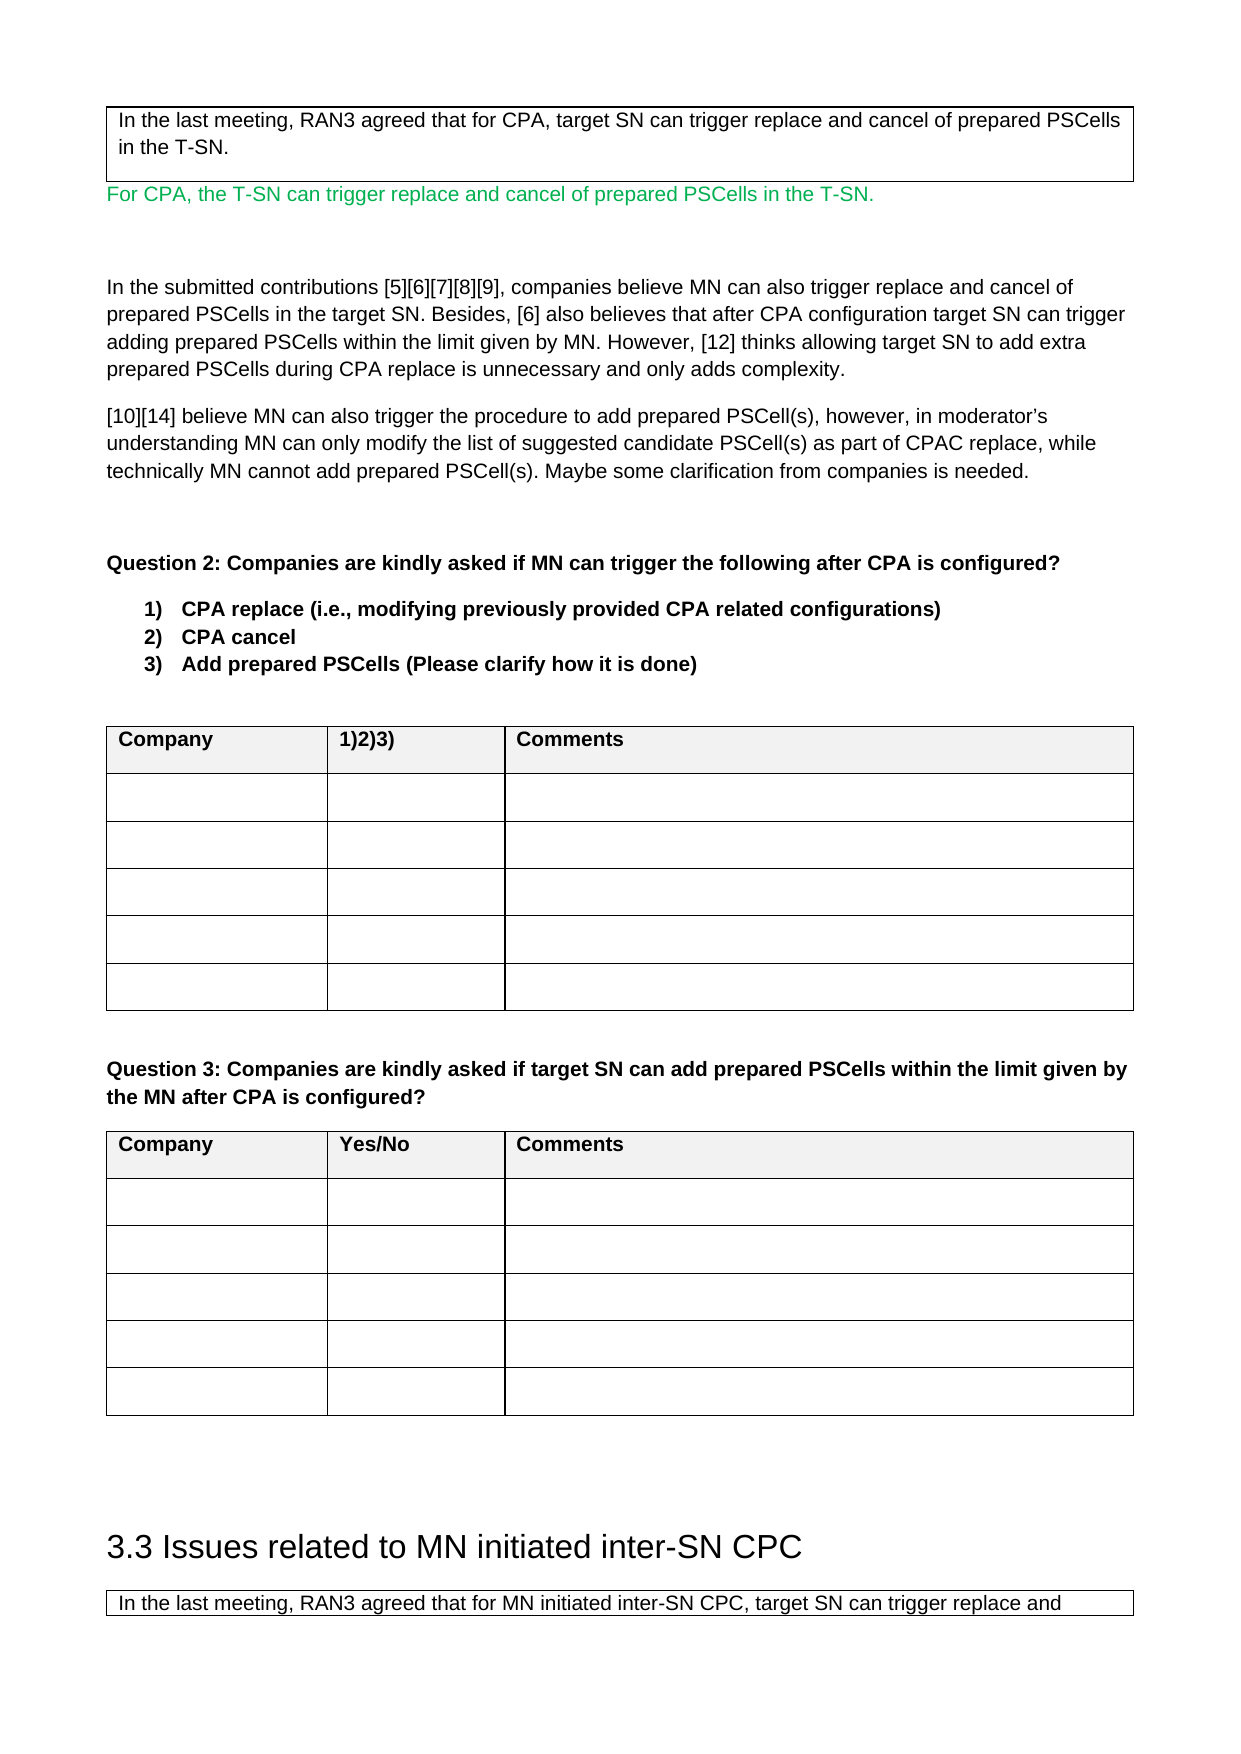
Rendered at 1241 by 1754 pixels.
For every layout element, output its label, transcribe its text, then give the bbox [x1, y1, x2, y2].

table_cell [506, 1274, 1133, 1320]
table_cell [328, 964, 504, 1010]
text [10][14] believe MN can also trigger the procedure to add prepared PSCell(s), however, in moderator’s understanding MN can only modify the list of suggested candidate PSCell(s) as part of CPAC replace, while technically MN cannot add prepared PSCell(s). Maybe some clarification from companies is needed. [106, 403, 1134, 482]
list CPA replace (i.e., modifying previously provided CPA related configurations) [144, 597, 1134, 621]
table_cell [328, 822, 504, 868]
table_header 1)2)3) [328, 727, 504, 773]
list Add prepared PSCells (Please clarify how it is done) [144, 652, 1134, 676]
text In the submitted contributions [5][6][7][8][9], companies believe MN can also trigger replace and cancel of prepared PSCells in the target SN. Besides, [6] also believes that after CPA configuration target SN can trigger adding prepared PSCells within the limit given by MN. However, [12] thinks allowing target SN to add extra prepared PSCells during CPA replace is unnecessary and only adds complexity. [106, 275, 1134, 381]
table_cell [107, 1368, 327, 1414]
text Question 3: Companies are kindly asked if target SN can add prepared PSCells within the limit given by the MN after CPA is configured? [106, 1057, 1134, 1108]
table_cell [107, 822, 327, 868]
table_cell [107, 1226, 327, 1273]
table_cell [107, 869, 327, 915]
table_cell [506, 1226, 1133, 1273]
table_cell [328, 916, 504, 962]
table_cell [328, 869, 504, 915]
table_cell [506, 1179, 1133, 1225]
table_cell [506, 964, 1133, 1010]
table_cell [328, 1368, 504, 1414]
table_cell [107, 1321, 327, 1367]
text In the last meeting, RAN3 agreed that for CPA, target SN can trigger replace and cancel of prepared PSCells in the T-SN. [118, 108, 1122, 159]
table_header For CPA, the T-SN can trigger replace and cancel of prepared PSCells in the T-SN. [107, 108, 1133, 181]
table_cell [107, 916, 327, 962]
table_cell [506, 916, 1133, 962]
table_header Comments [506, 1132, 1133, 1178]
table_cell [107, 964, 327, 1010]
table_cell [328, 774, 504, 821]
table_cell [328, 1226, 504, 1273]
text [118, 1591, 1122, 1615]
table_cell [107, 774, 327, 821]
table_header Company [107, 1132, 327, 1178]
table_cell [506, 1321, 1133, 1367]
table_header Yes/No [328, 1132, 504, 1178]
subtitle 3.3 Issues related to MN initiated inter-SN CPC [106, 1527, 1134, 1565]
list CPA cancel [144, 625, 1134, 649]
table_cell [506, 869, 1133, 915]
table_header Comments [506, 727, 1133, 773]
table_header Company [107, 727, 327, 773]
text Question 2: Companies are kindly asked if MN can trigger the following after CPA is configured? [106, 551, 1134, 575]
table_cell [107, 1274, 327, 1320]
table_cell [328, 1321, 504, 1367]
table_cell [328, 1274, 504, 1320]
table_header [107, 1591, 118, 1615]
table_cell [506, 774, 1133, 821]
table_cell [506, 1368, 1133, 1414]
table_cell [107, 1179, 327, 1225]
table_cell [328, 1179, 504, 1225]
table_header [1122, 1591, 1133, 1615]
table_cell [506, 822, 1133, 868]
